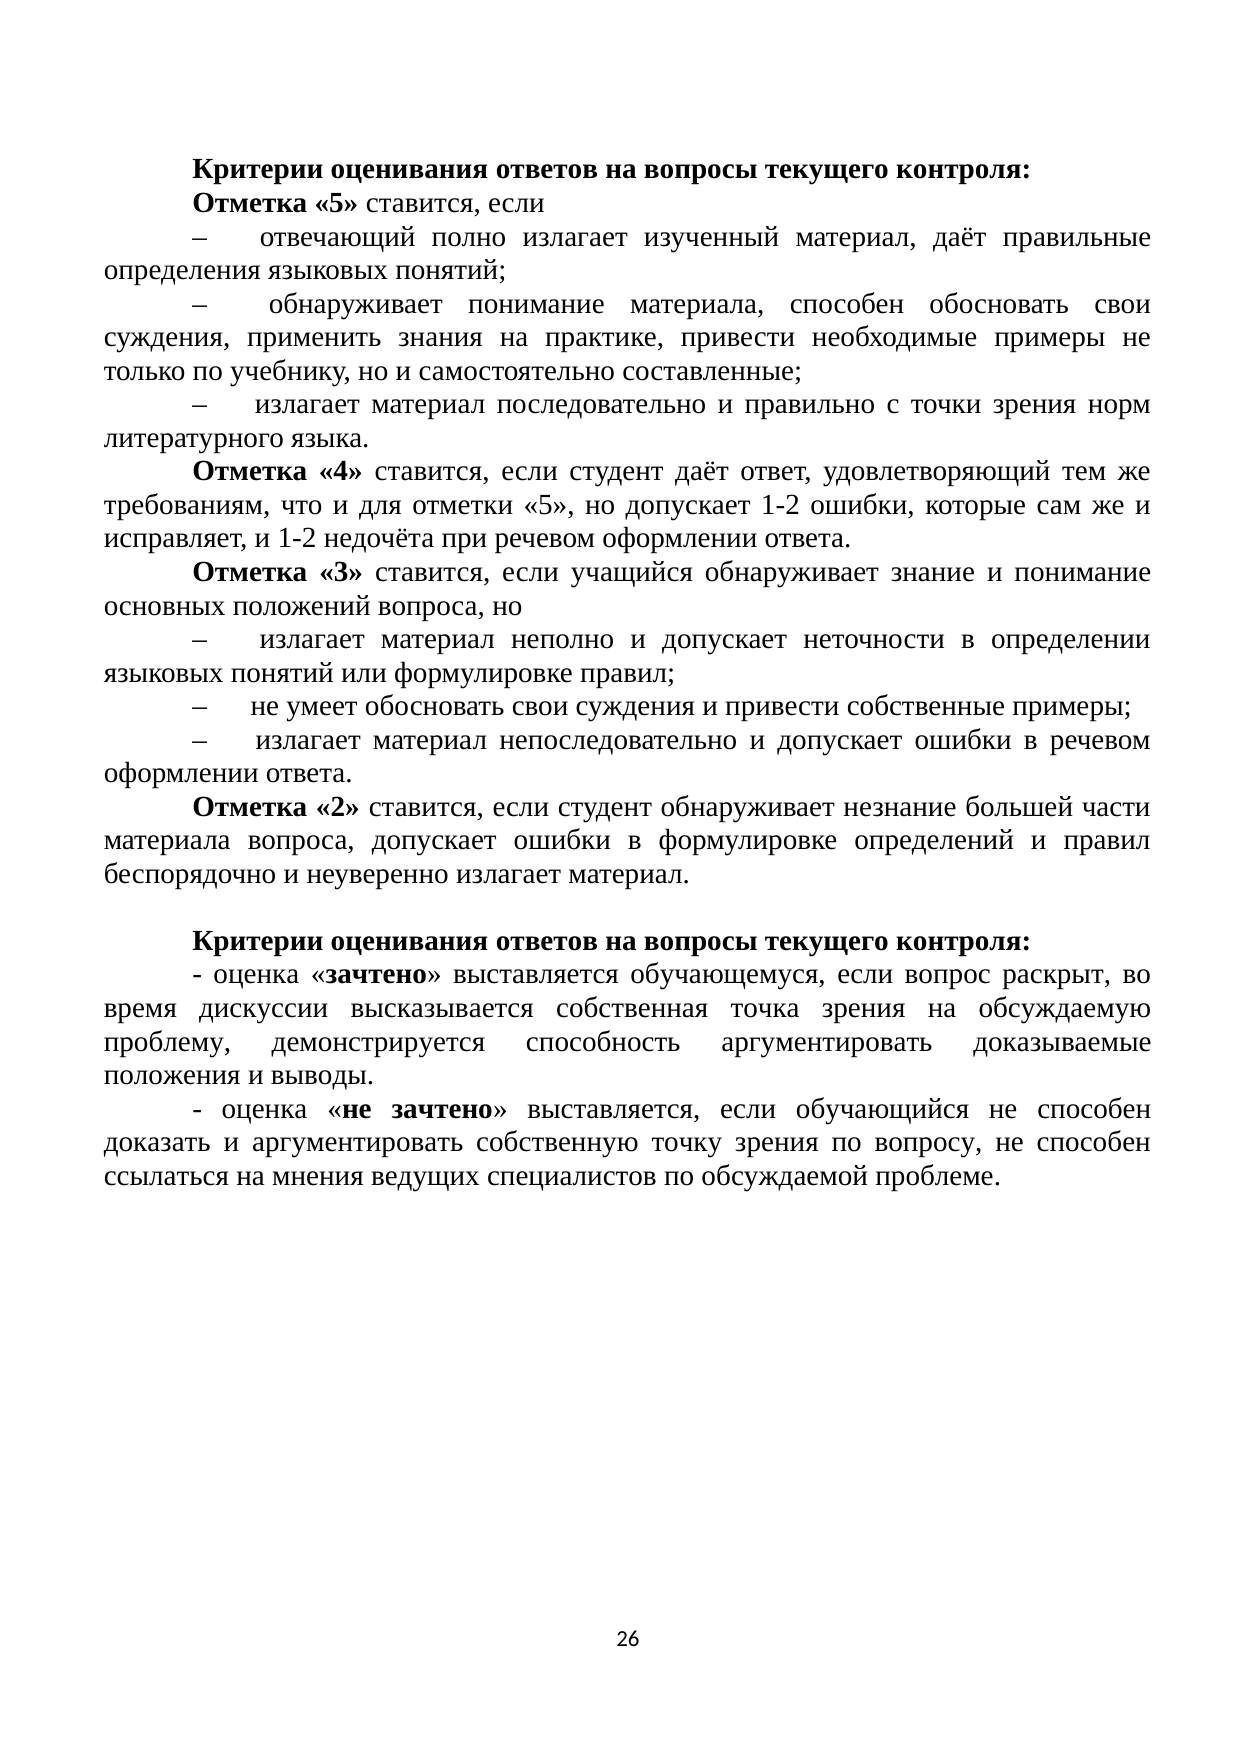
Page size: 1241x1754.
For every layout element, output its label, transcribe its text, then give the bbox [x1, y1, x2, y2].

text – излагает материал непоследовательно и допускает ошибки в речевом оформлении ответа. [103, 722, 1152, 789]
text – отвечающий полно излагает изученный материал, даёт правильные определения языковых понятий; [103, 219, 1152, 286]
text – обнаруживает понимание материала, способен обосновать свои суждения, применить знания на практике, привести необходимые примеры не только по учебнику, но и самостоятельно составленные; [103, 286, 1152, 386]
text – излагает материал последовательно и правильно с точки зрения норм литературного языка. [103, 386, 1152, 453]
text Отметка «2» ставится, если студент обнаруживает незнание большей части материала вопроса, допускает ошибки в формулировке определений и правил беспорядочно и неуверенно излагает материал. [103, 789, 1152, 889]
text Критерии оценивания ответов на вопросы текущего контроля: [103, 923, 1152, 957]
text – излагает материал неполно и допускает неточности в определении языковых понятий или формулировке правил; [103, 621, 1152, 688]
text Отметка «3» ставится, если учащийся обнаруживает знание и понимание основных положений вопроса, но [103, 554, 1152, 621]
text – не умеет обосновать свои суждения и привести собственные примеры; [103, 688, 1152, 722]
text - оценка «зачтено» выставляется обучающемуся, если вопрос раскрыт, во время дискуссии высказывается собственная точка зрения на обсуждаемую проблему, демонстрируется способность аргументировать доказываемые положения и выводы. [103, 957, 1152, 1091]
text Отметка «5» ставится, если [103, 185, 1152, 219]
text Отметка «4» ставится, если студент даёт ответ, удовлетворяющий тем же требованиям, что и для отметки «5», но допускает 1-2 ошибки, которые сам же и исправляет, и 1-2 недочёта при речевом оформлении ответа. [103, 453, 1152, 554]
text Критерии оценивания ответов на вопросы текущего контроля: [103, 152, 1152, 185]
text - оценка «не зачтено» выставляется, если обучающийся не способен доказать и аргументировать собственную точку зрения по вопросу, не способен ссылаться на мнения ведущих специалистов по обсуждаемой проблеме. [103, 1091, 1152, 1191]
